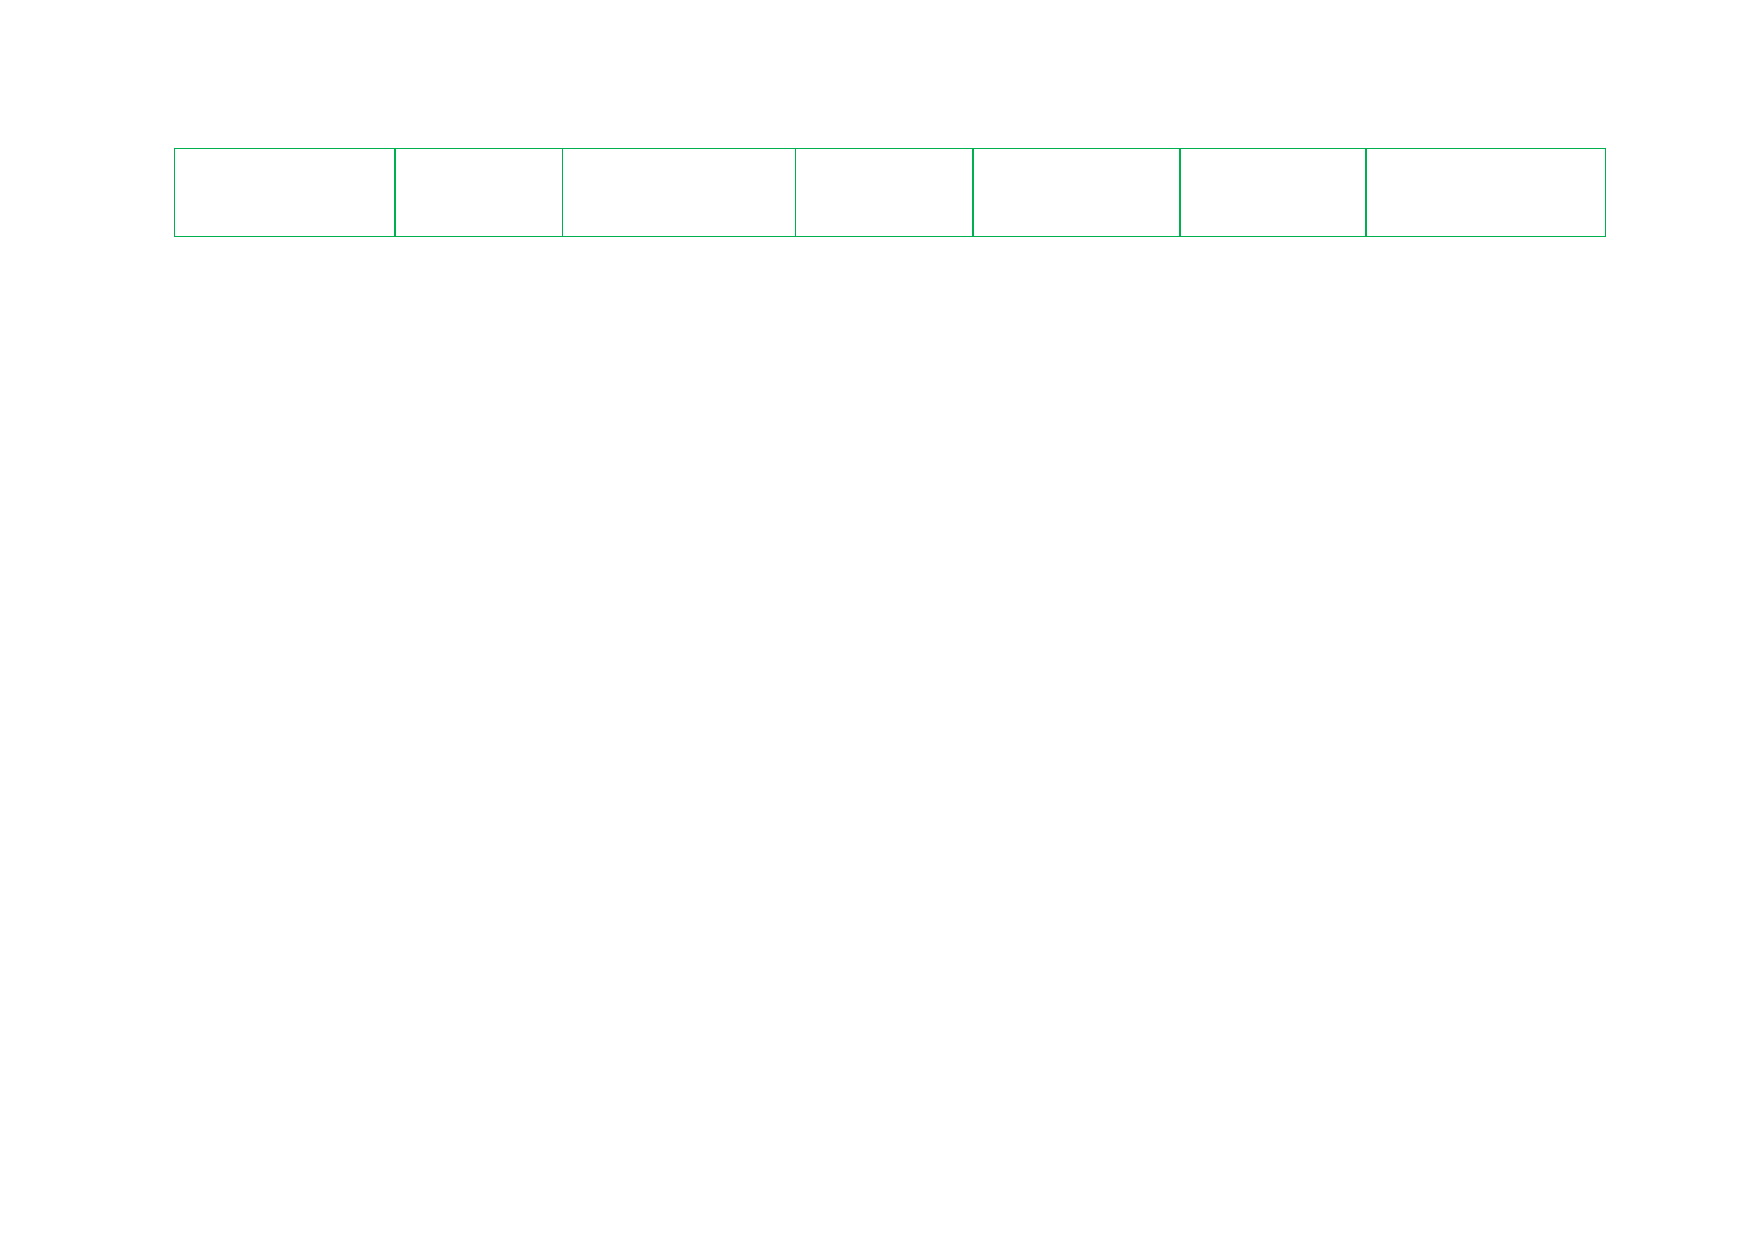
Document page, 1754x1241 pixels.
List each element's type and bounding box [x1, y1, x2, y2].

table_cell [974, 149, 1179, 236]
table_cell [1367, 149, 1605, 236]
table_cell [1181, 149, 1365, 236]
table_cell [563, 149, 795, 236]
table_cell [796, 149, 972, 236]
table_cell [175, 149, 394, 236]
table_cell [396, 149, 562, 236]
